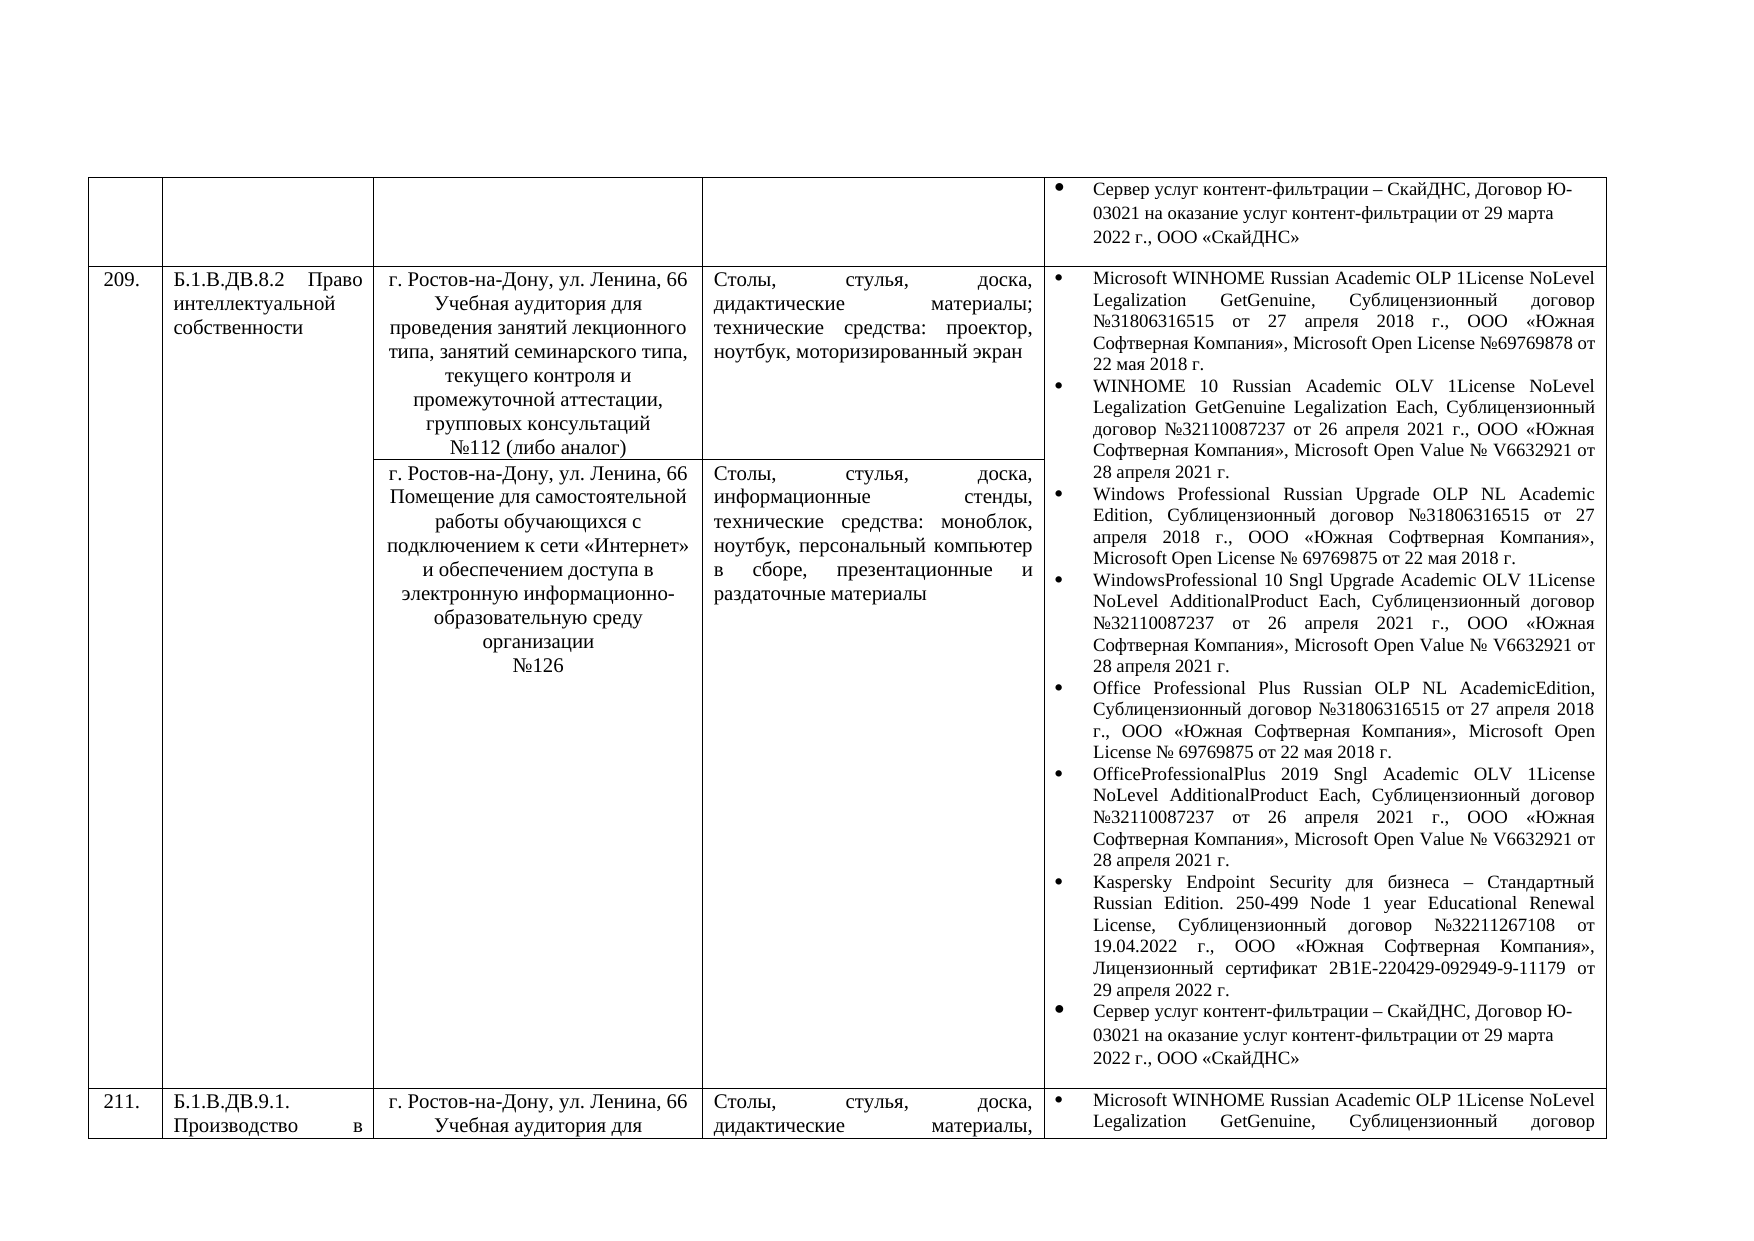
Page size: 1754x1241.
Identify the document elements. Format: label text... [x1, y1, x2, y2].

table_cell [163, 1089, 373, 1138]
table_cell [374, 178, 702, 266]
table_cell Столы, стулья, доска, дидактические материалы; технические средства: проектор, ноутбук, моторизированный экран [703, 267, 1044, 459]
table_cell Б.1.В.ДВ.8.2 Право интеллектуальной собственности [163, 267, 373, 1088]
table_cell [703, 1089, 1044, 1138]
table_cell [89, 1089, 162, 1138]
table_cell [703, 178, 1044, 266]
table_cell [374, 1089, 702, 1138]
table_cell г. Ростов-на-Дону, ул. Ленина, 66 Учебная аудитория для проведения занятий лекционного типа, занятий семинарского типа, текущего контроля и промежуточной аттестации, групповых консультаций №112 (либо аналог) [374, 267, 702, 459]
table_cell [89, 267, 162, 1088]
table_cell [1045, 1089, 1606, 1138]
